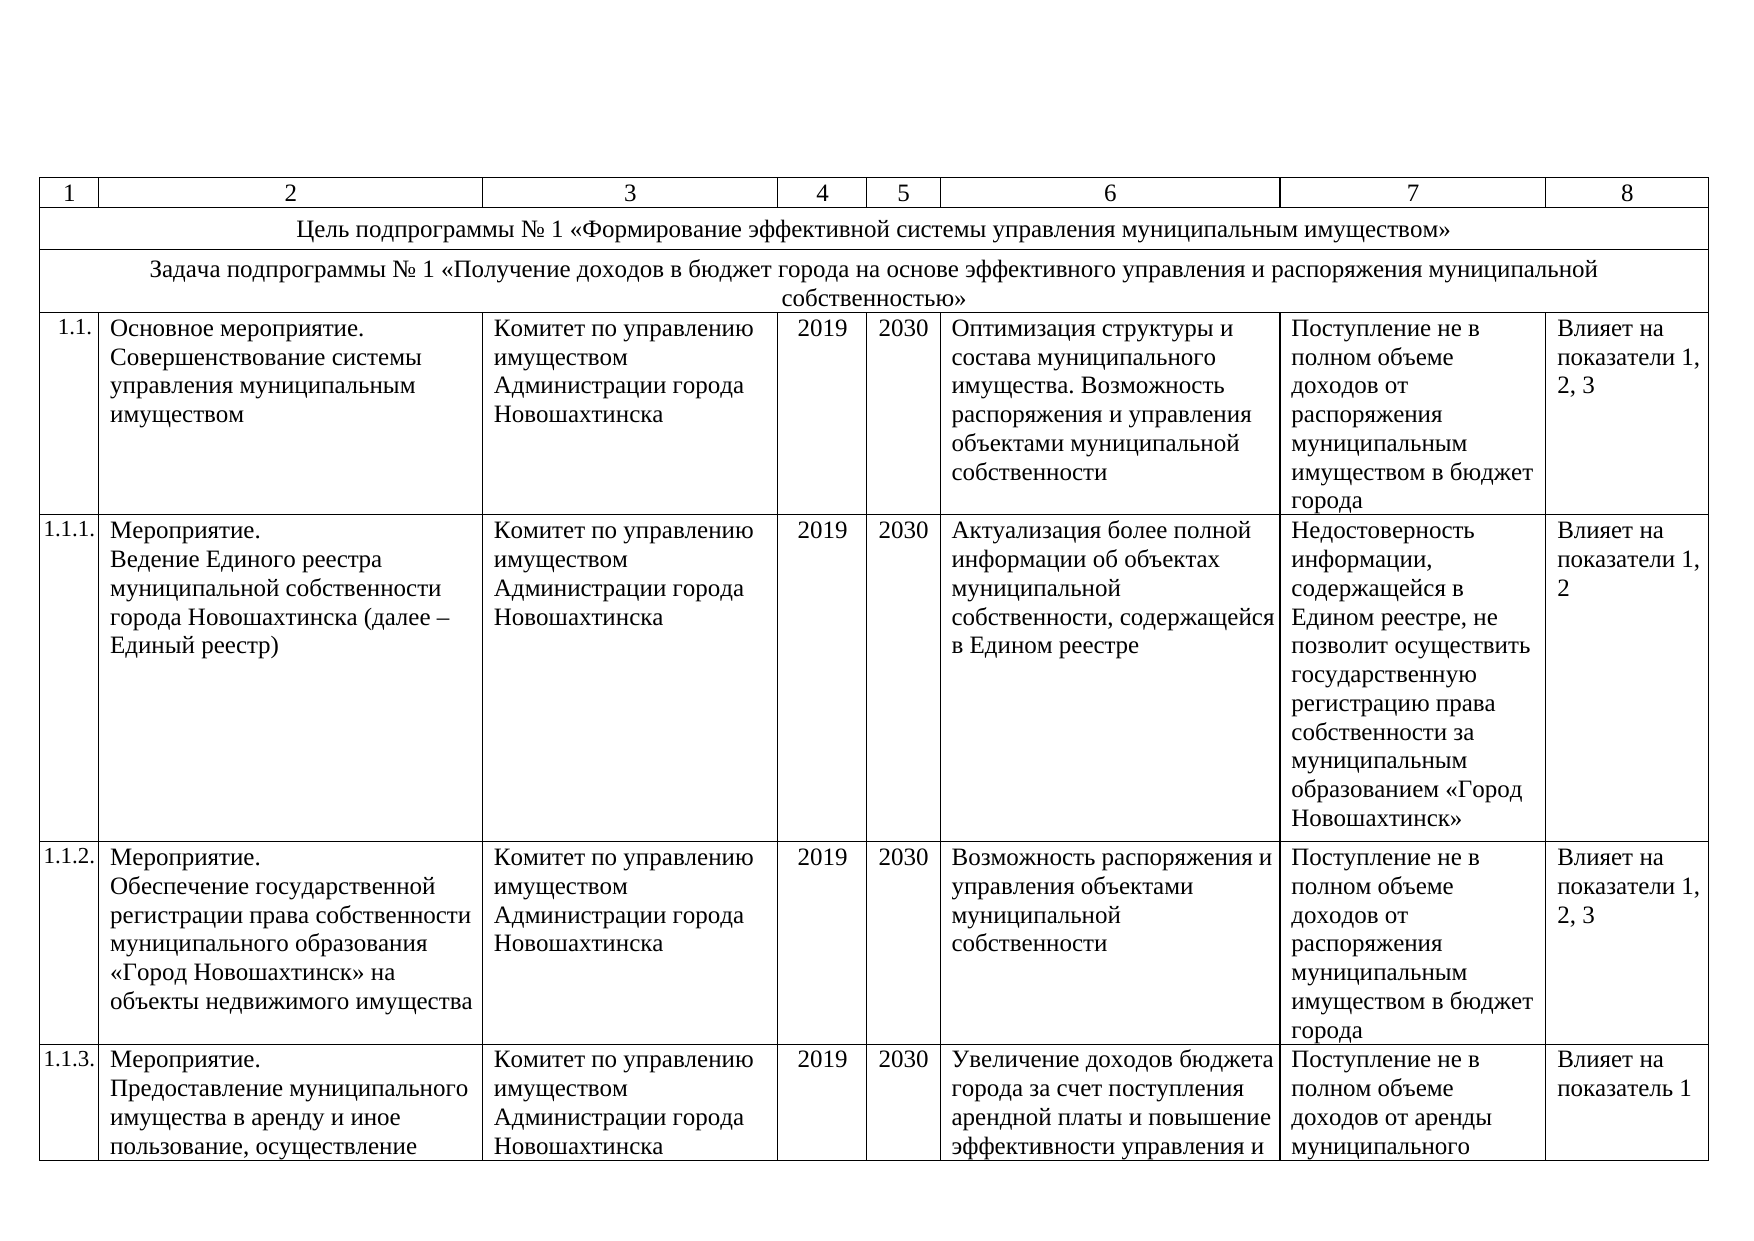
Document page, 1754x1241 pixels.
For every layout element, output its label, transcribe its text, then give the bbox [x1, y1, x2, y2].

table_cell 2019 [778, 842, 866, 1043]
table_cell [99, 1045, 482, 1159]
table_header 2 [99, 178, 482, 207]
table_cell 2019 [778, 1045, 866, 1159]
table_cell 1.1.2. [40, 842, 98, 1043]
table_header 7 [1281, 178, 1545, 207]
table_cell Актуализация более полной информации об объектах муниципальной собственности, содержащейся в Едином реестре [941, 515, 1279, 841]
table_cell Возможность распоряжения и управления объектами муниципальной собственности [941, 842, 1279, 1043]
table_cell 1.1.3. [40, 1045, 98, 1159]
table_cell Цель подпрограммы № 1 «Формирование эффективной системы управления муниципальным имуществом» [40, 208, 1708, 249]
table_header 4 [778, 178, 866, 207]
table_cell 1.1.1. [40, 515, 98, 841]
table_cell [1281, 1045, 1545, 1159]
table_cell 2030 [867, 1045, 940, 1159]
table_header 8 [1546, 178, 1708, 207]
table_cell 2030 [867, 515, 940, 841]
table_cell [941, 1045, 1279, 1159]
table_cell Влияет на показатели 1, 2 [1546, 515, 1708, 841]
table_cell Недостоверность информации, содержащейся в Едином реестре, не позволит осуществить государственную регистрацию права собственности за муниципальным образованием «Город Новошахтинск» [1281, 515, 1545, 841]
table_header 6 [941, 178, 1279, 207]
table_cell Комитет по управлению имуществом Администрации города Новошахтинска [483, 515, 777, 841]
table_cell 2030 [867, 842, 940, 1043]
table_header 3 [483, 178, 777, 207]
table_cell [483, 1045, 777, 1159]
table_cell Задача подпрограммы № 1 «Получение доходов в бюджет города на основе эффективного управления и распоряжения муниципальной собственностью» [40, 250, 1708, 312]
table_cell 2019 [778, 515, 866, 841]
table_cell Поступление не в полном объеме доходов от распоряжения муниципальным имуществом в бюджет города [1281, 842, 1545, 1043]
table_header 5 [867, 178, 940, 207]
table_cell Оптимизация структуры и состава муниципального имущества. Возможность распоряжения и управления объектами муниципальной собственности [941, 313, 1279, 514]
table_cell Влияет на показатели 1, 2, 3 [1546, 842, 1708, 1043]
table_cell 2030 [867, 313, 940, 514]
table_cell Мероприятие. Обеспечение государственной регистрации права собственности муниципального образования «Город Новошахтинск» на объекты недвижимого имущества [99, 842, 482, 1043]
table_cell Поступление не в полном объеме доходов от распоряжения муниципальным имуществом в бюджет города [1281, 313, 1545, 514]
table_cell Комитет по управлению имуществом Администрации города Новошахтинска [483, 313, 777, 514]
table_header 1 [40, 178, 98, 207]
table_cell Мероприятие. Ведение Единого реестра муниципальной собственности города Новошахтинска (далее – Единый реестр) [99, 515, 482, 841]
table_cell 2019 [778, 313, 866, 514]
table_cell 1.1. [40, 313, 98, 514]
table_cell Влияет на показатели 1, 2, 3 [1546, 313, 1708, 514]
table_cell Комитет по управлению имуществом Администрации города Новошахтинска [483, 842, 777, 1043]
table_cell Основное мероприятие. Совершенствование системы управления муниципальным имуществом [99, 313, 482, 514]
table_cell Влияет на показатель 1 [1546, 1045, 1708, 1159]
